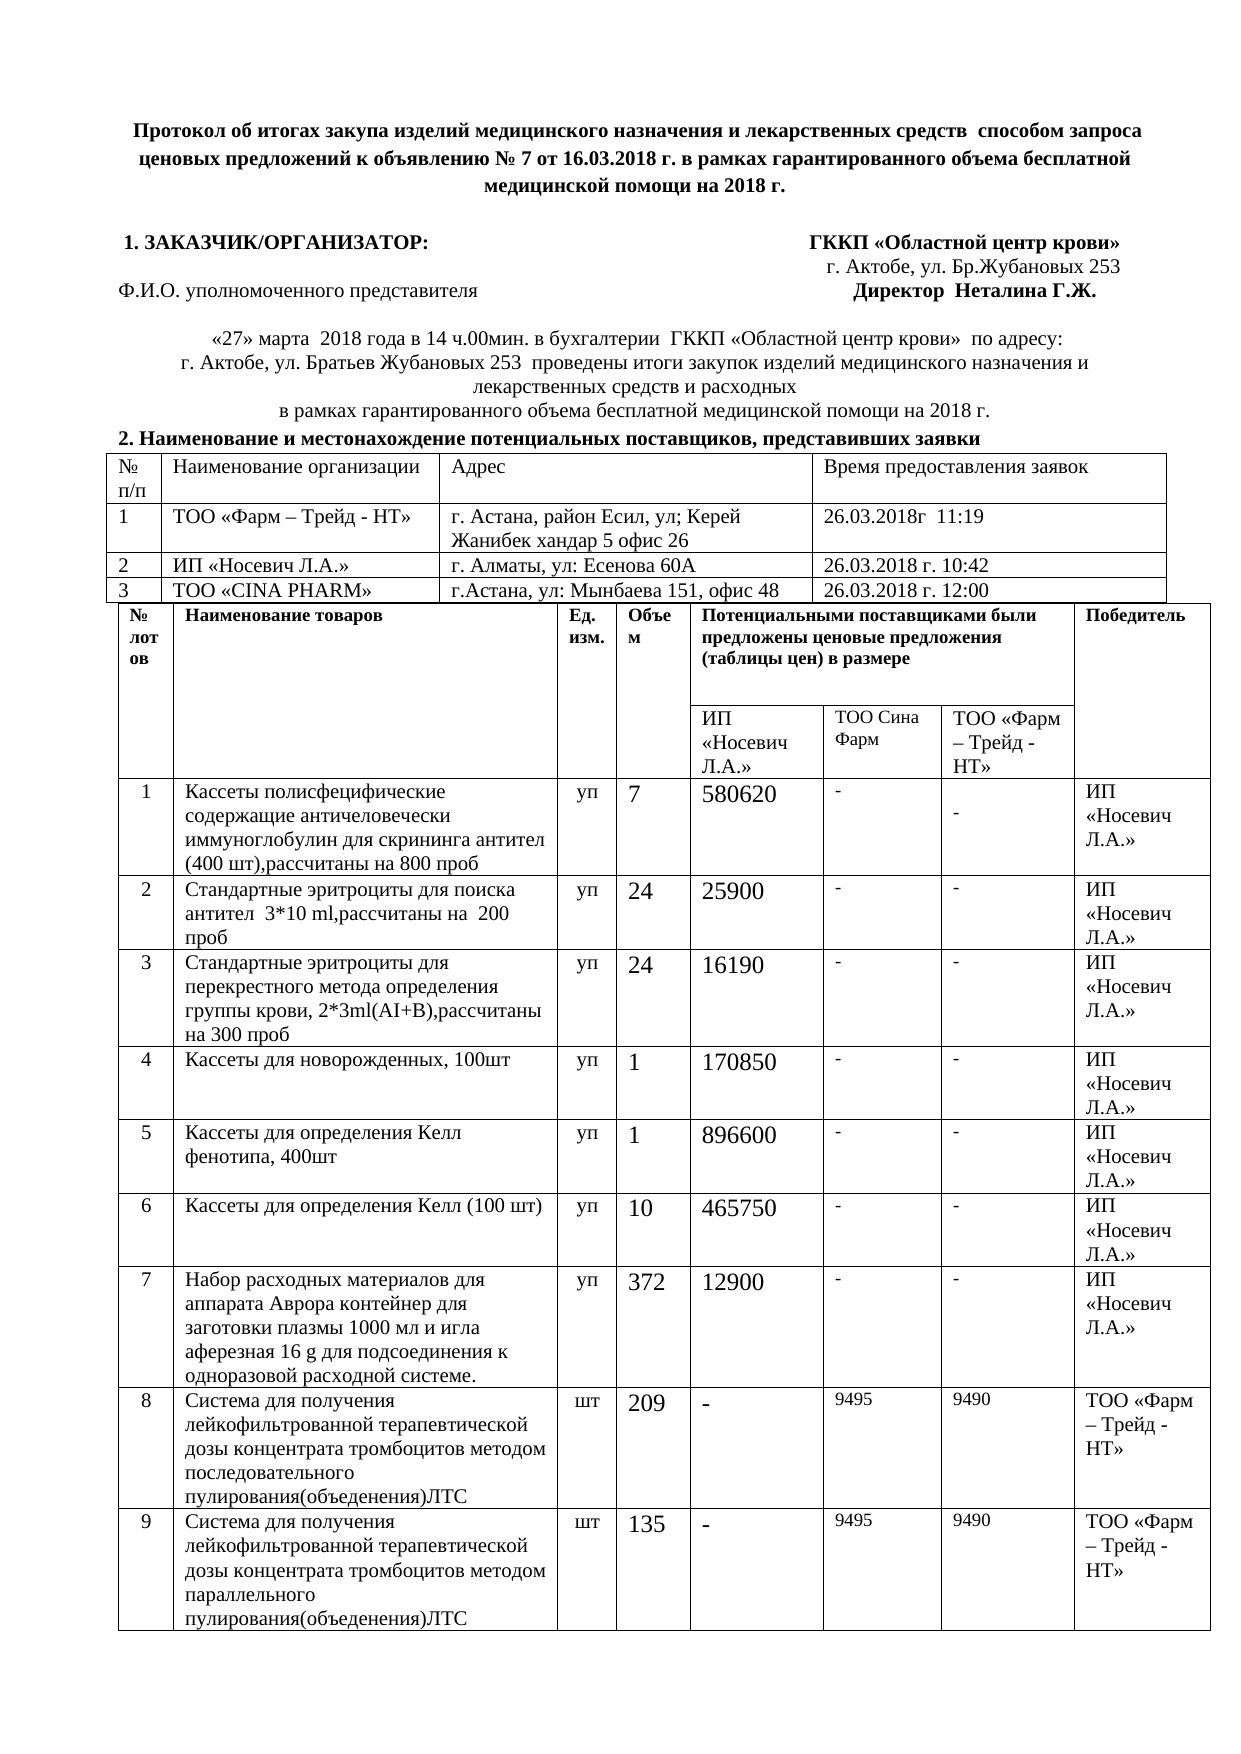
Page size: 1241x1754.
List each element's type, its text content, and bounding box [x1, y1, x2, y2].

table_cell ТОО «Фарм – Трейд - НТ» [162, 504, 439, 552]
table_cell 3 [107, 578, 161, 602]
table_cell ИП «Носевич Л.А.» [162, 553, 439, 577]
table_cell - [691, 1388, 823, 1508]
table_cell г. Астана, район Есил, ул; Керей Жанибек хандар 5 офис 26 [440, 504, 812, 552]
table_cell 135 [617, 1509, 690, 1630]
table_cell ИП «Носевич Л.А.» [1075, 876, 1210, 949]
table_cell 4 [119, 1047, 173, 1119]
table_header Наименование организации [162, 454, 439, 502]
table_cell ИП «Носевич Л.А.» [1075, 1194, 1210, 1266]
table_cell уп [558, 1194, 616, 1266]
text Протокол об итогах закупа изделий медицинского назначения и лекарственных средств способом запроса ценовых предложений к объявлению № 7 от 16.03.2018 г. в рамках гарантированного объема бесплатной медицинской помощи на 2018 г. [118, 118, 1152, 197]
table_cell 25900 [691, 876, 823, 949]
text Ф.И.О. уполномоченного представителя Директор Неталина Г.Ж. [118, 278, 1152, 302]
table_cell шт [558, 1388, 616, 1508]
table_header Победитель [1075, 604, 1210, 778]
table_cell 24 [617, 950, 690, 1046]
table_cell 465750 [691, 1194, 823, 1266]
table_cell 9 [119, 1509, 173, 1630]
table_cell ТОО «Фарм – Трейд - НТ» [1075, 1509, 1210, 1630]
table_cell 9495 [824, 1509, 941, 1630]
table_cell ТОО «Фарм – Трейд - НТ» [942, 706, 1074, 778]
table_cell - [942, 1120, 1074, 1192]
table_cell ИП «Носевич Л.А.» [1075, 1120, 1210, 1192]
table_cell 9495 [824, 1388, 941, 1508]
table_cell - [942, 779, 1074, 875]
table_cell 5 [119, 1120, 173, 1192]
table_cell г. Алматы, ул: Есенова 60А [440, 553, 812, 577]
table_cell ТОО «Фарм – Трейд - НТ» [1075, 1388, 1210, 1508]
table_cell шт [558, 1509, 616, 1630]
table_cell 26.03.2018 г. 12:00 [813, 578, 1166, 602]
text г. Актобе, ул. Братьев Жубановых 253 проведены итоги закупок изделий медицинского назначения и лекарственных средств и расходных [118, 350, 1152, 398]
table_cell ИП «Носевич Л.А.» [691, 706, 823, 778]
table_cell 9490 [942, 1388, 1074, 1508]
table_cell 26.03.2018 г. 10:42 [813, 553, 1166, 577]
table_cell 10 [617, 1194, 690, 1266]
table_cell ИП «Носевич Л.А.» [1075, 1047, 1210, 1119]
table_cell 26.03.2018г 11:19 [813, 504, 1166, 552]
table_cell - [942, 1267, 1074, 1387]
table_cell 1 [617, 1047, 690, 1119]
table_header Адрес [440, 454, 812, 502]
table_header Потенциальными поставщиками были предложены ценовые предложения (таблицы цен) в размере [691, 604, 1074, 705]
table_cell 9490 [942, 1509, 1074, 1630]
text 1. ЗАКАЗЧИК/ОРГАНИЗАТОР: ГККП «Областной центр крови» [118, 230, 1152, 254]
table_cell уп [558, 1267, 616, 1387]
table_cell 896600 [691, 1120, 823, 1192]
table_header № лотов [119, 604, 173, 778]
table_cell - [824, 876, 941, 949]
table_cell г.Астана, ул: Мынбаева 151, офис 48 [440, 578, 812, 602]
table_cell Стандартные эритроциты для поиска антител 3*10 ml,рассчитаны на 200 проб [174, 876, 557, 949]
table_cell 7 [617, 779, 690, 875]
table_cell Кассеты для определения Келл (100 шт) [174, 1194, 557, 1266]
table_cell ИП «Носевич Л.А.» [1075, 950, 1210, 1046]
table_cell 1 [617, 1120, 690, 1192]
table_header Объем [617, 604, 690, 778]
table_cell уп [558, 1120, 616, 1192]
table_header Ед.изм. [558, 604, 616, 778]
table_header Наименование товаров [174, 604, 557, 778]
table_cell 2 [119, 876, 173, 949]
text «27» марта 2018 года в 14 ч.00мин. в бухгалтерии ГККП «Областной центр крови» по адресу: [118, 326, 1152, 350]
table_cell Кассеты полисфецифические содержащие античеловечески иммуноглобулин для скрининга антител (400 шт),рассчитаны на 800 проб [174, 779, 557, 875]
table_cell 372 [617, 1267, 690, 1387]
table_cell ТОО «СINA PHARM» [162, 578, 439, 602]
table_cell ИП «Носевич Л.А.» [1075, 1267, 1210, 1387]
table_cell 24 [617, 876, 690, 949]
table_header № п/п [107, 454, 161, 502]
table_header Время предоставления заявок [813, 454, 1166, 502]
table_cell ТОО Сина Фарм [824, 706, 941, 778]
table_cell - [824, 1047, 941, 1119]
table_cell 12900 [691, 1267, 823, 1387]
table_cell уп [558, 876, 616, 949]
table_cell 2 [107, 553, 161, 577]
table_cell Кассеты для новорожденных, 100шт [174, 1047, 557, 1119]
table_cell - [824, 1194, 941, 1266]
table_cell 6 [119, 1194, 173, 1266]
table_cell уп [558, 1047, 616, 1119]
table_cell - [942, 950, 1074, 1046]
table_cell - [824, 950, 941, 1046]
table_cell 1 [119, 779, 173, 875]
table_cell 7 [119, 1267, 173, 1387]
text 2. Наименование и местонахождение потенциальных поставщиков, представивших заявки [118, 426, 1152, 450]
table_cell Набор расходных материалов для аппарата Аврора контейнер для заготовки плазмы 1000 мл и игла аферезная 16 g для подсоединения к одноразовой расходной системе. [174, 1267, 557, 1387]
table_cell Система для получения лейкофильтрованной терапевтической дозы концентрата тромбоцитов методом параллельного пулирования(объеденения)ЛТС [174, 1509, 557, 1630]
table_cell 170850 [691, 1047, 823, 1119]
text г. Актобе, ул. Бр.Жубановых 253 [118, 254, 1152, 278]
table_cell Система для получения лейкофильтрованной терапевтической дозы концентрата тромбоцитов методом последовательного пулирования(объеденения)ЛТС [174, 1388, 557, 1508]
table_cell 16190 [691, 950, 823, 1046]
table_cell - [824, 1267, 941, 1387]
table_cell уп [558, 950, 616, 1046]
table_cell Кассеты для определения Келл фенотипа, 400шт [174, 1120, 557, 1192]
table_cell 1 [107, 504, 161, 552]
table_cell - [942, 1047, 1074, 1119]
table_cell 580620 [691, 779, 823, 875]
text в рамках гарантированного объема бесплатной медицинской помощи на 2018 г. [118, 398, 1152, 422]
table_cell Стандартные эритроциты для перекрестного метода определения группы крови, 2*3ml(АІ+В),рассчитаны на 300 проб [174, 950, 557, 1046]
table_cell - [942, 1194, 1074, 1266]
table_cell 8 [119, 1388, 173, 1508]
table_cell 209 [617, 1388, 690, 1508]
table_cell - [691, 1509, 823, 1630]
table_cell уп [558, 779, 616, 875]
table_cell ИП «Носевич Л.А.» [1075, 779, 1210, 875]
table_cell - [824, 779, 941, 875]
table_cell - [942, 876, 1074, 949]
table_cell 3 [119, 950, 173, 1046]
table_cell - [824, 1120, 941, 1192]
